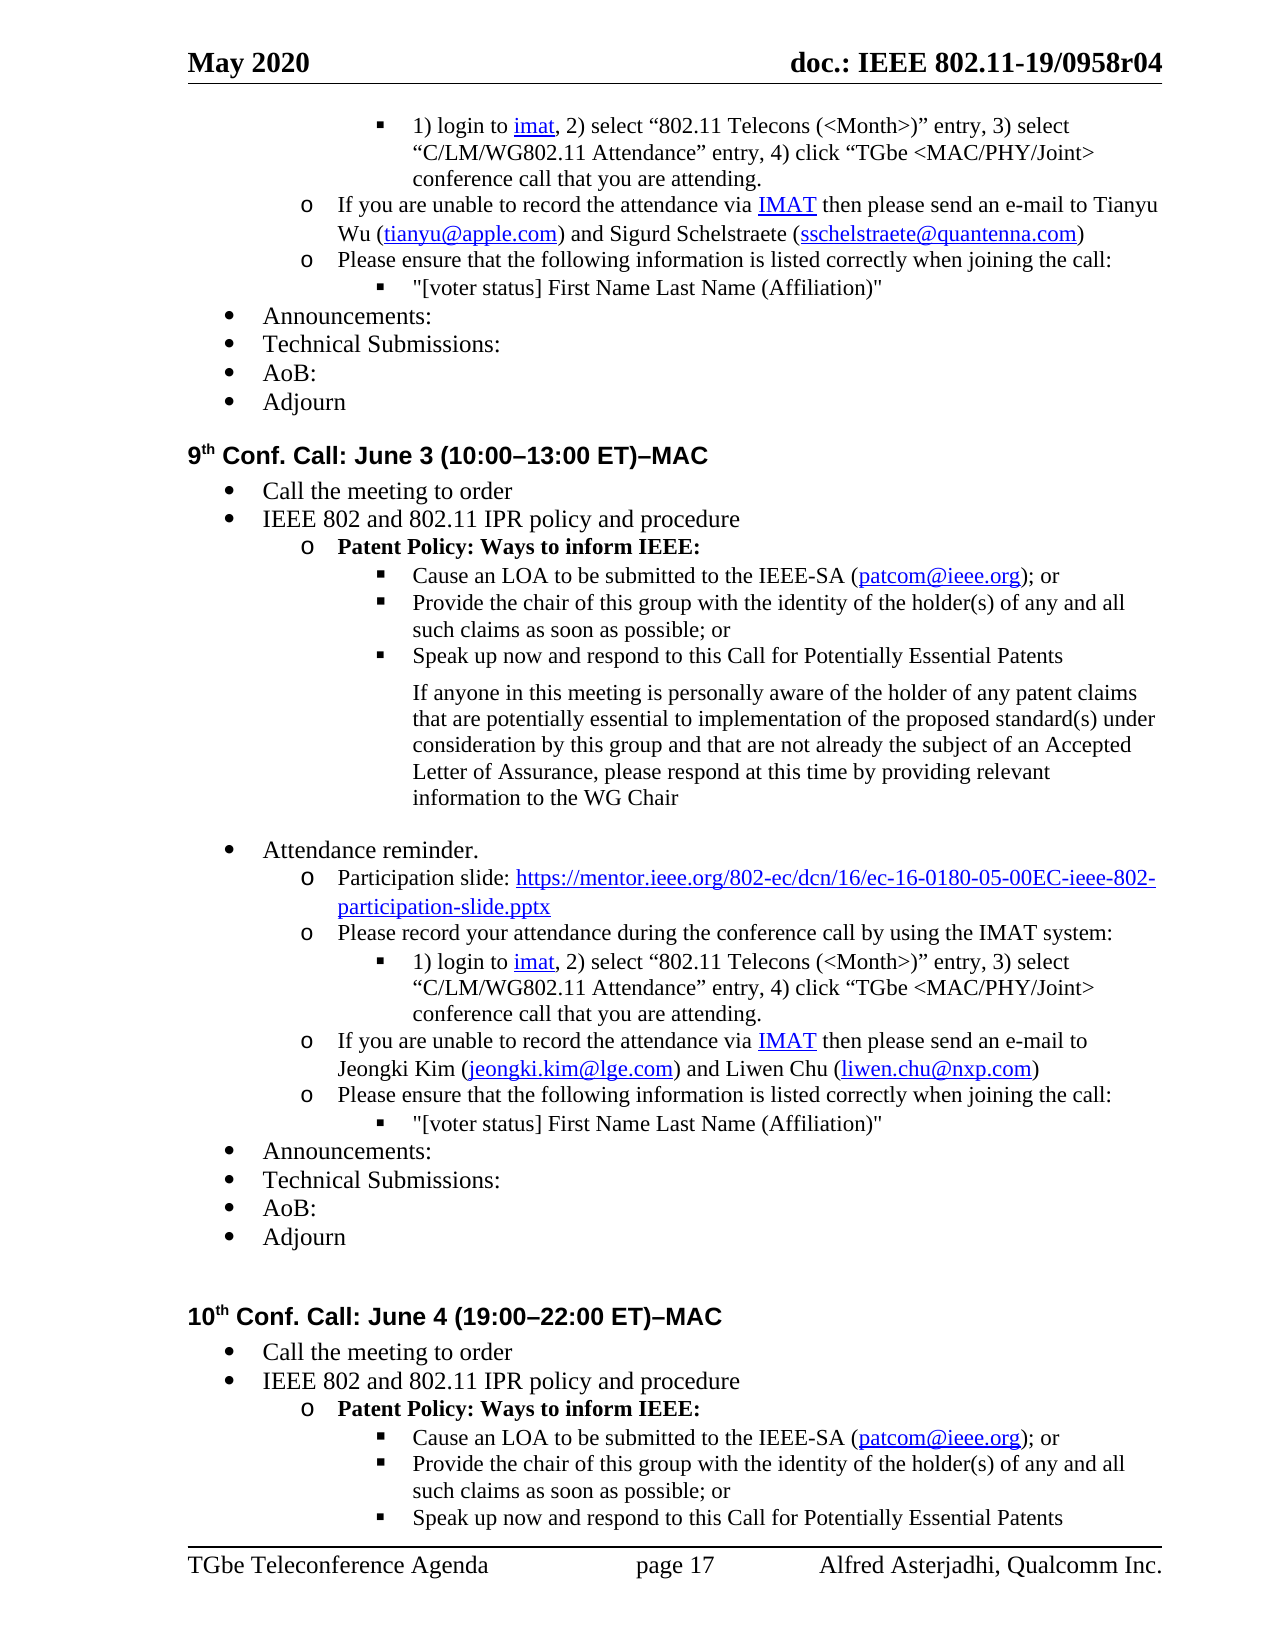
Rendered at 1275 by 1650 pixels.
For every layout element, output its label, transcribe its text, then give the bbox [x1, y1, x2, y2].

list Provide the chair of this group with the identity of the holder(s) of any and all such claims as soon as possible; or [375, 1450, 1162, 1503]
list Call the meeting to order [225, 476, 1162, 504]
list Announcements: [225, 301, 1162, 329]
list Patent Policy: Ways to inform IEEE: [300, 533, 1162, 562]
subtitle 10th Conf. Call: June 4 (19:00–22:00 ET)–MAC [187, 1302, 1162, 1331]
list If anyone in this meeting is personally aware of the holder of any patent claims that are potentially essential to implementation of the proposed standard(s) under consideration by this group and that are not already the subject of an Accepted Letter of Assurance, please respond at this time by providing relevant information to the WG Chair [412, 679, 1162, 811]
list Participation slide: https://mentor.ieee.org/802-ec/dcn/16/ec-16-0180-05-00EC-ieee-802-participation-slide.pptx [300, 864, 1162, 919]
list AoB: [225, 1193, 1162, 1222]
subtitle 9th Conf. Call: June 3 (10:00–13:00 ET)–MAC [187, 441, 1162, 469]
list Cause an LOA to be submitted to the IEEE-SA (patcom@ieee.org); or [375, 1424, 1162, 1450]
list Please record your attendance during the conference call by using the IMAT system: [300, 919, 1162, 948]
list "[voter status] First Name Last Name (Affiliation)" [375, 274, 1162, 301]
list Please ensure that the following information is listed correctly when joining the call: [300, 246, 1162, 274]
list If you are unable to record the attendance via IMAT then please send an e-mail to Jeongki Kim (jeongki.kim@lge.com) and Liwen Chu (liwen.chu@nxp.com) [300, 1027, 1162, 1081]
list Please ensure that the following information is listed correctly when joining the call: [300, 1081, 1162, 1109]
list IEEE 802 and 802.11 IPR policy and procedure [225, 504, 1162, 533]
list Adjourn [225, 387, 1162, 416]
list Attendance reminder. [225, 836, 1162, 864]
list Announcements: [225, 1136, 1162, 1165]
list Technical Submissions: [225, 1165, 1162, 1193]
list Cause an LOA to be submitted to the IEEE-SA (patcom@ieee.org); or [375, 562, 1162, 589]
list Speak up now and respond to this Call for Potentially Essential Patents [375, 1503, 1162, 1530]
list Patent Policy: Ways to inform IEEE: [300, 1395, 1162, 1424]
list AoB: [225, 358, 1162, 387]
list Technical Submissions: [225, 329, 1162, 358]
list 1) login to imat, 2) select “802.11 Telecons (<Month>)” entry, 3) select “C/LM/WG802.11 Attendance” entry, 4) click “TGbe <MAC/PHY/Joint> conference call that you are attending. [375, 112, 1162, 192]
list 1) login to imat, 2) select “802.11 Telecons (<Month>)” entry, 3) select “C/LM/WG802.11 Attendance” entry, 4) click “TGbe <MAC/PHY/Joint> conference call that you are attending. [375, 948, 1162, 1027]
list "[voter status] First Name Last Name (Affiliation)" [375, 1109, 1162, 1136]
list Provide the chair of this group with the identity of the holder(s) of any and all such claims as soon as possible; or [375, 589, 1162, 642]
list Speak up now and respond to this Call for Potentially Essential Patents [375, 642, 1162, 668]
list IEEE 802 and 802.11 IPR policy and procedure [225, 1366, 1162, 1395]
list Adjourn [225, 1222, 1162, 1251]
list If you are unable to record the attendance via IMAT then please send an e-mail to Tianyu Wu (tianyu@apple.com) and Sigurd Schelstraete (sschelstraete@quantenna.com) [300, 192, 1162, 246]
list Call the meeting to order [225, 1337, 1162, 1366]
